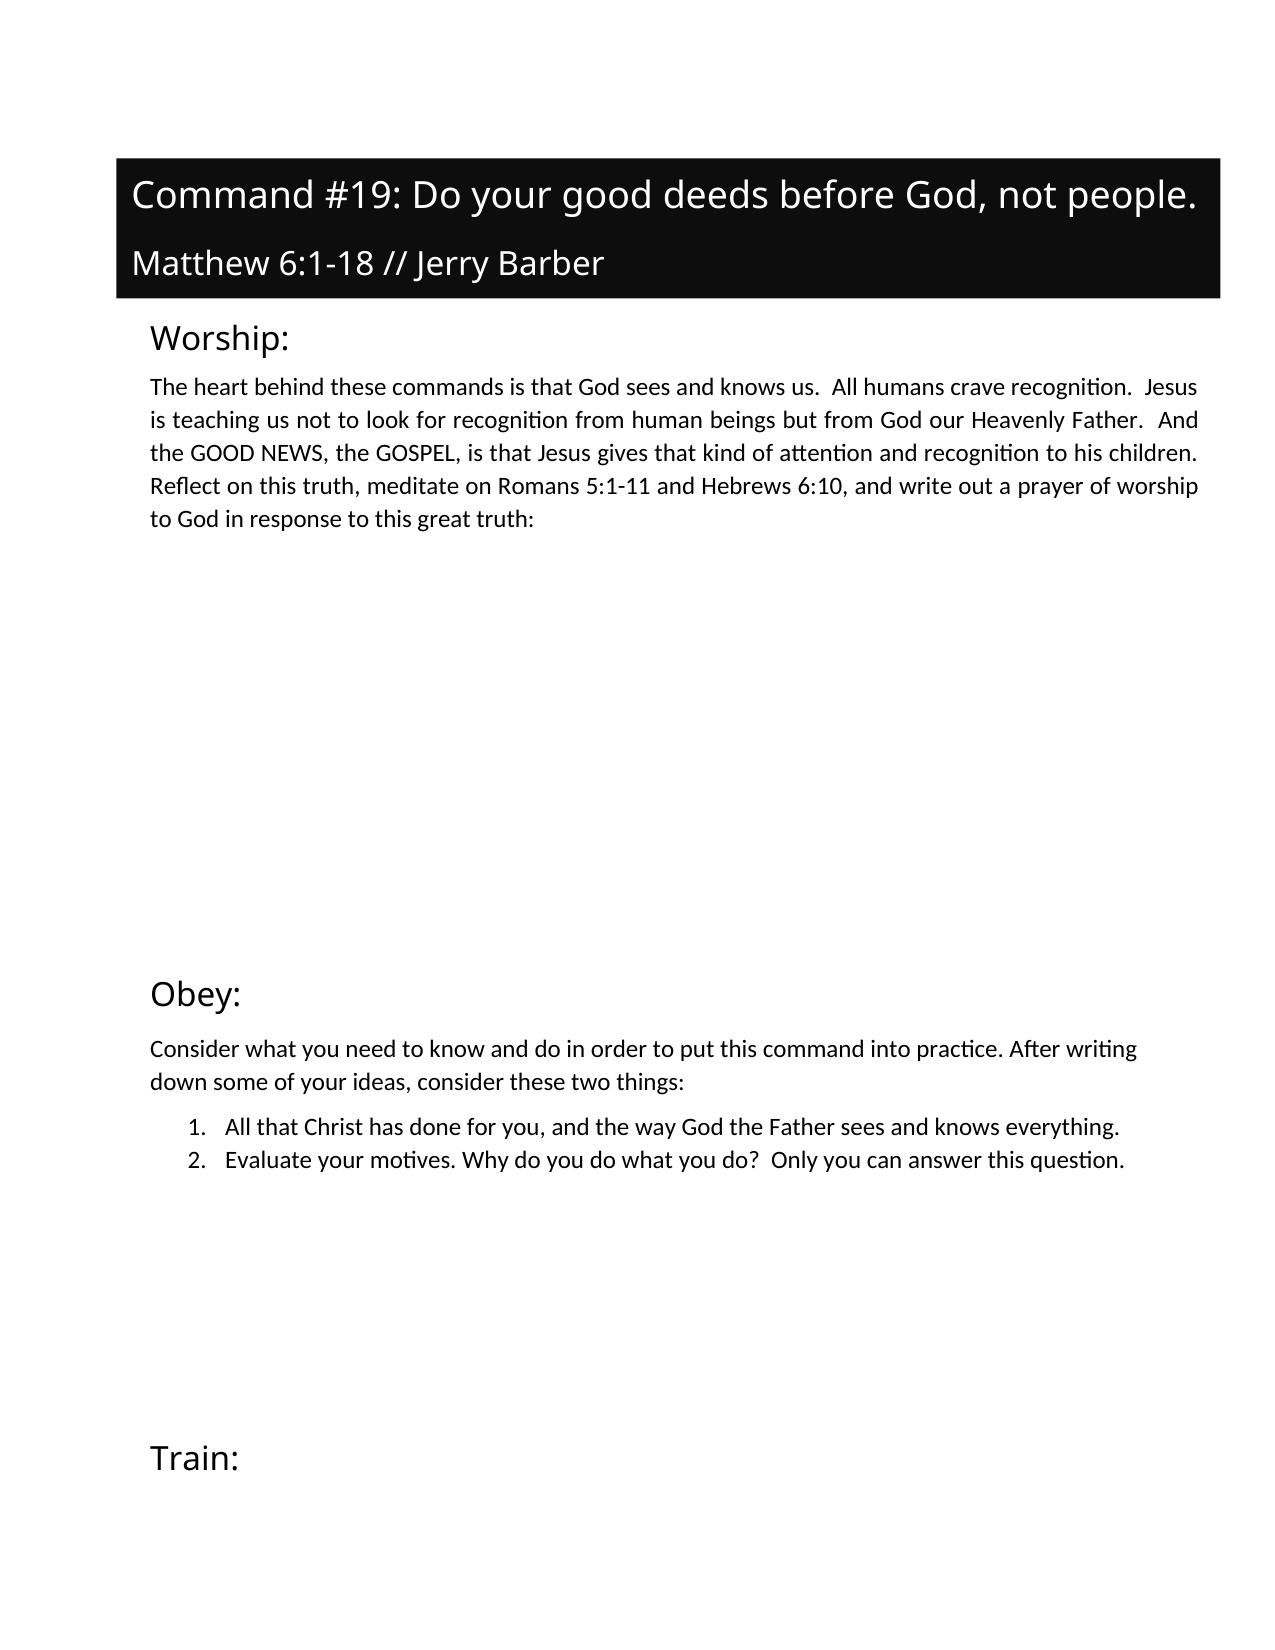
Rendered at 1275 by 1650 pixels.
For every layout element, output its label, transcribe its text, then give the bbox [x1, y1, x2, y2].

text Worship: [150, 318, 1200, 359]
text Train: [150, 1435, 1200, 1481]
text The heart behind these commands is that God sees and knows us. All humans crave recognition. Jesus is teaching us not to look for recognition from human beings but from God our Heavenly Father. And the GOOD NEWS, the GOSPEL, is that Jesus gives that kind of attention and recognition to his children. Reflect on this truth, meditate on Romans 5:1-11 and Hebrews 6:10, and write out a prayer of worship to God in response to this great truth: [150, 371, 1200, 534]
list All that Christ has done for you, and the way God the Father sees and knows everything. [187, 1111, 1200, 1142]
text Consider what you need to know and do in order to put this command into practice. After writing down some of your ideas, consider these two things: [150, 1033, 1200, 1096]
text Obey: [150, 971, 1200, 1017]
list Evaluate your motives. Why do you do what you do? Only you can answer this question. [187, 1144, 1200, 1174]
